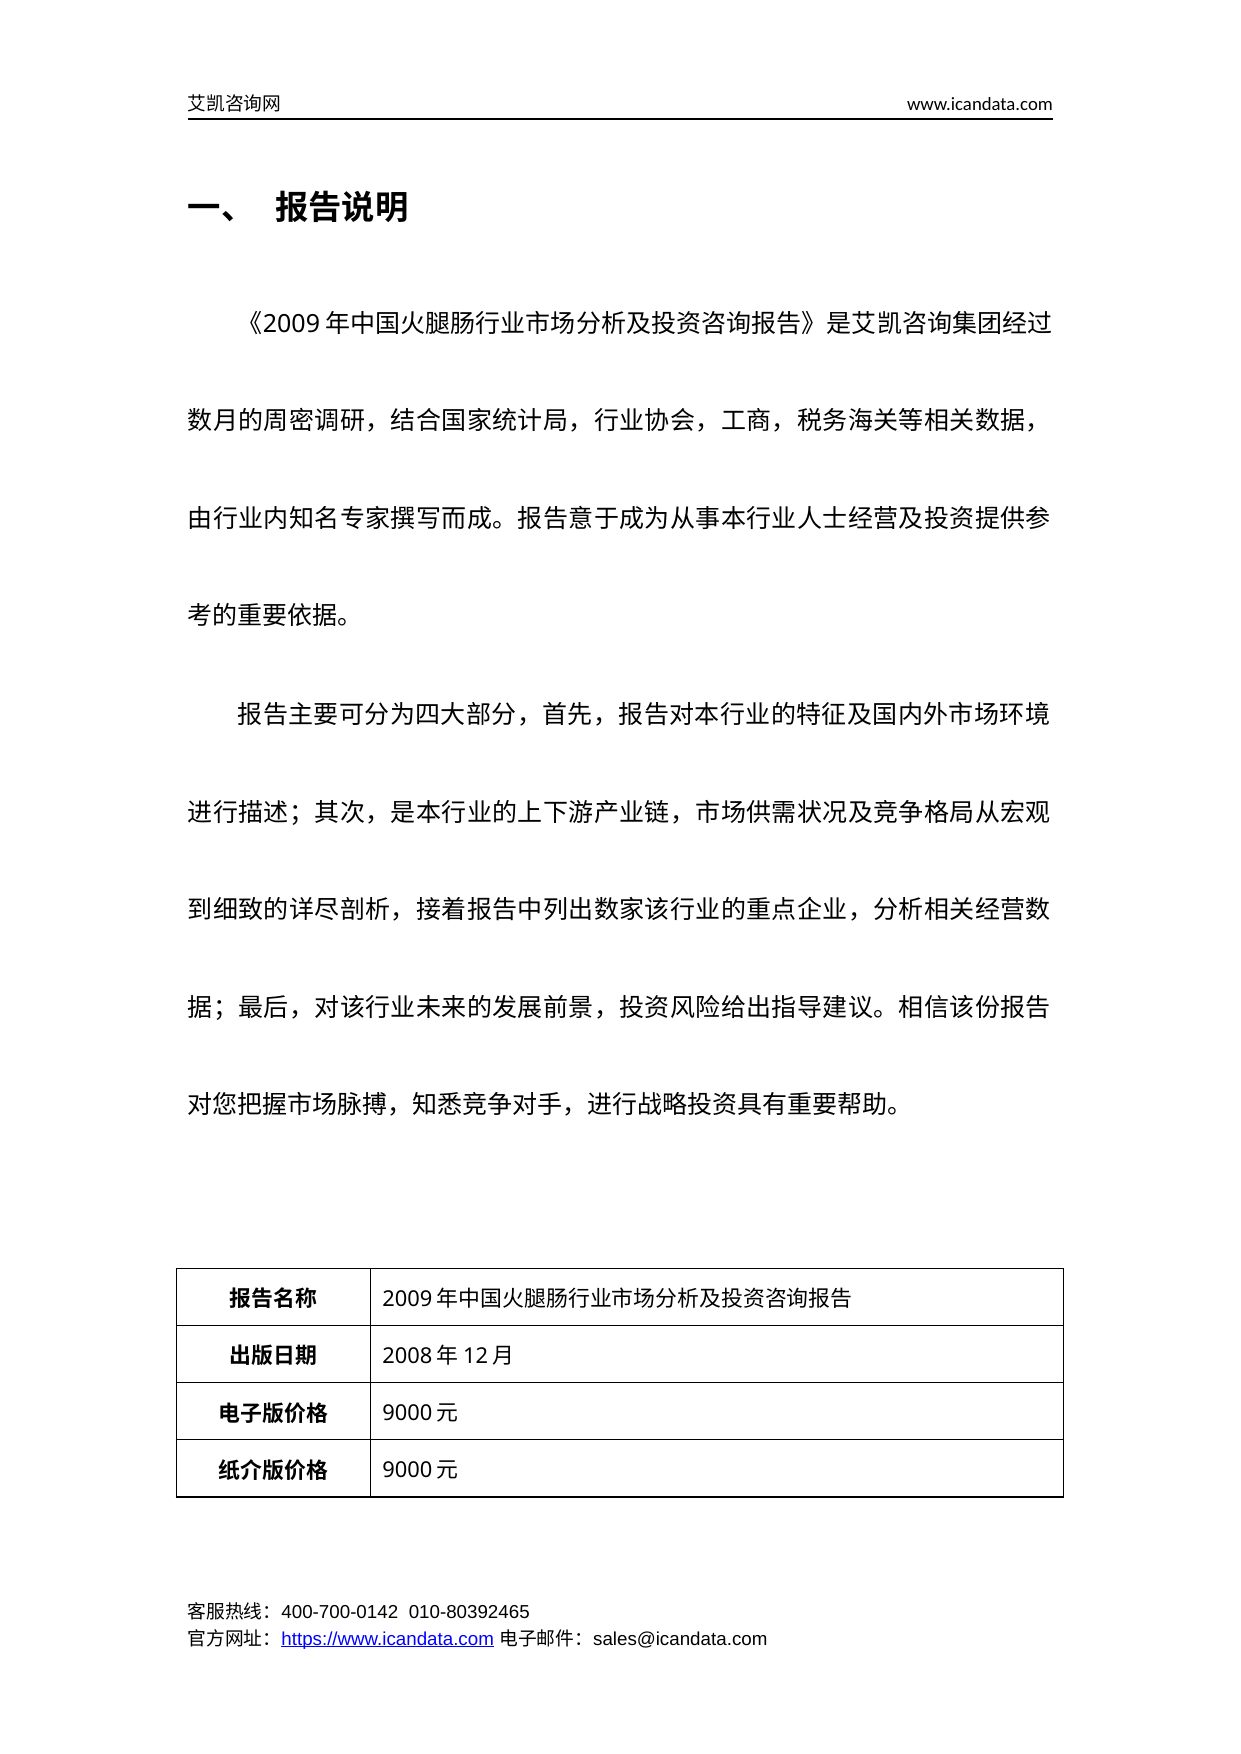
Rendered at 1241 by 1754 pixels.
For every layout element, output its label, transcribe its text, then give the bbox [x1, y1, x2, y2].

table_header 2009年中国火腿肠行业市场分析及投资咨询报告 [371, 1269, 1063, 1325]
table_cell 9000元 [371, 1440, 1063, 1496]
text 报告主要可分为四大部分，首先，报告对本行业的特征及国内外市场环境进行描述；其次，是本行业的上下游产业链，市场供需状况及竞争格局从宏观到细致的详尽剖析，接着报告中列出数家该行业的重点企业，分析相关经营数据；最后，对该行业未来的发展前景，投资风险给出指导建议。相信该份报告对您把握市场脉搏，知悉竞争对手，进行战略投资具有重要帮助。 [187, 681, 1053, 1136]
table_cell 电子版价格 [177, 1383, 370, 1439]
table_header 报告名称 [177, 1269, 370, 1325]
table_cell 9000元 [371, 1383, 1063, 1439]
subtitle 报告说明 [187, 172, 1053, 237]
text 《2009年中国火腿肠行业市场分析及投资咨询报告》是艾凯咨询集团经过数月的周密调研，结合国家统计局，行业协会，工商，税务海关等相关数据，由行业内知名专家撰写而成。报告意于成为从事本行业人士经营及投资提供参考的重要依据。 [187, 289, 1053, 646]
table_cell 出版日期 [177, 1326, 370, 1382]
table_cell 2008年12月 [371, 1326, 1063, 1382]
table_cell 纸介版价格 [177, 1440, 370, 1496]
